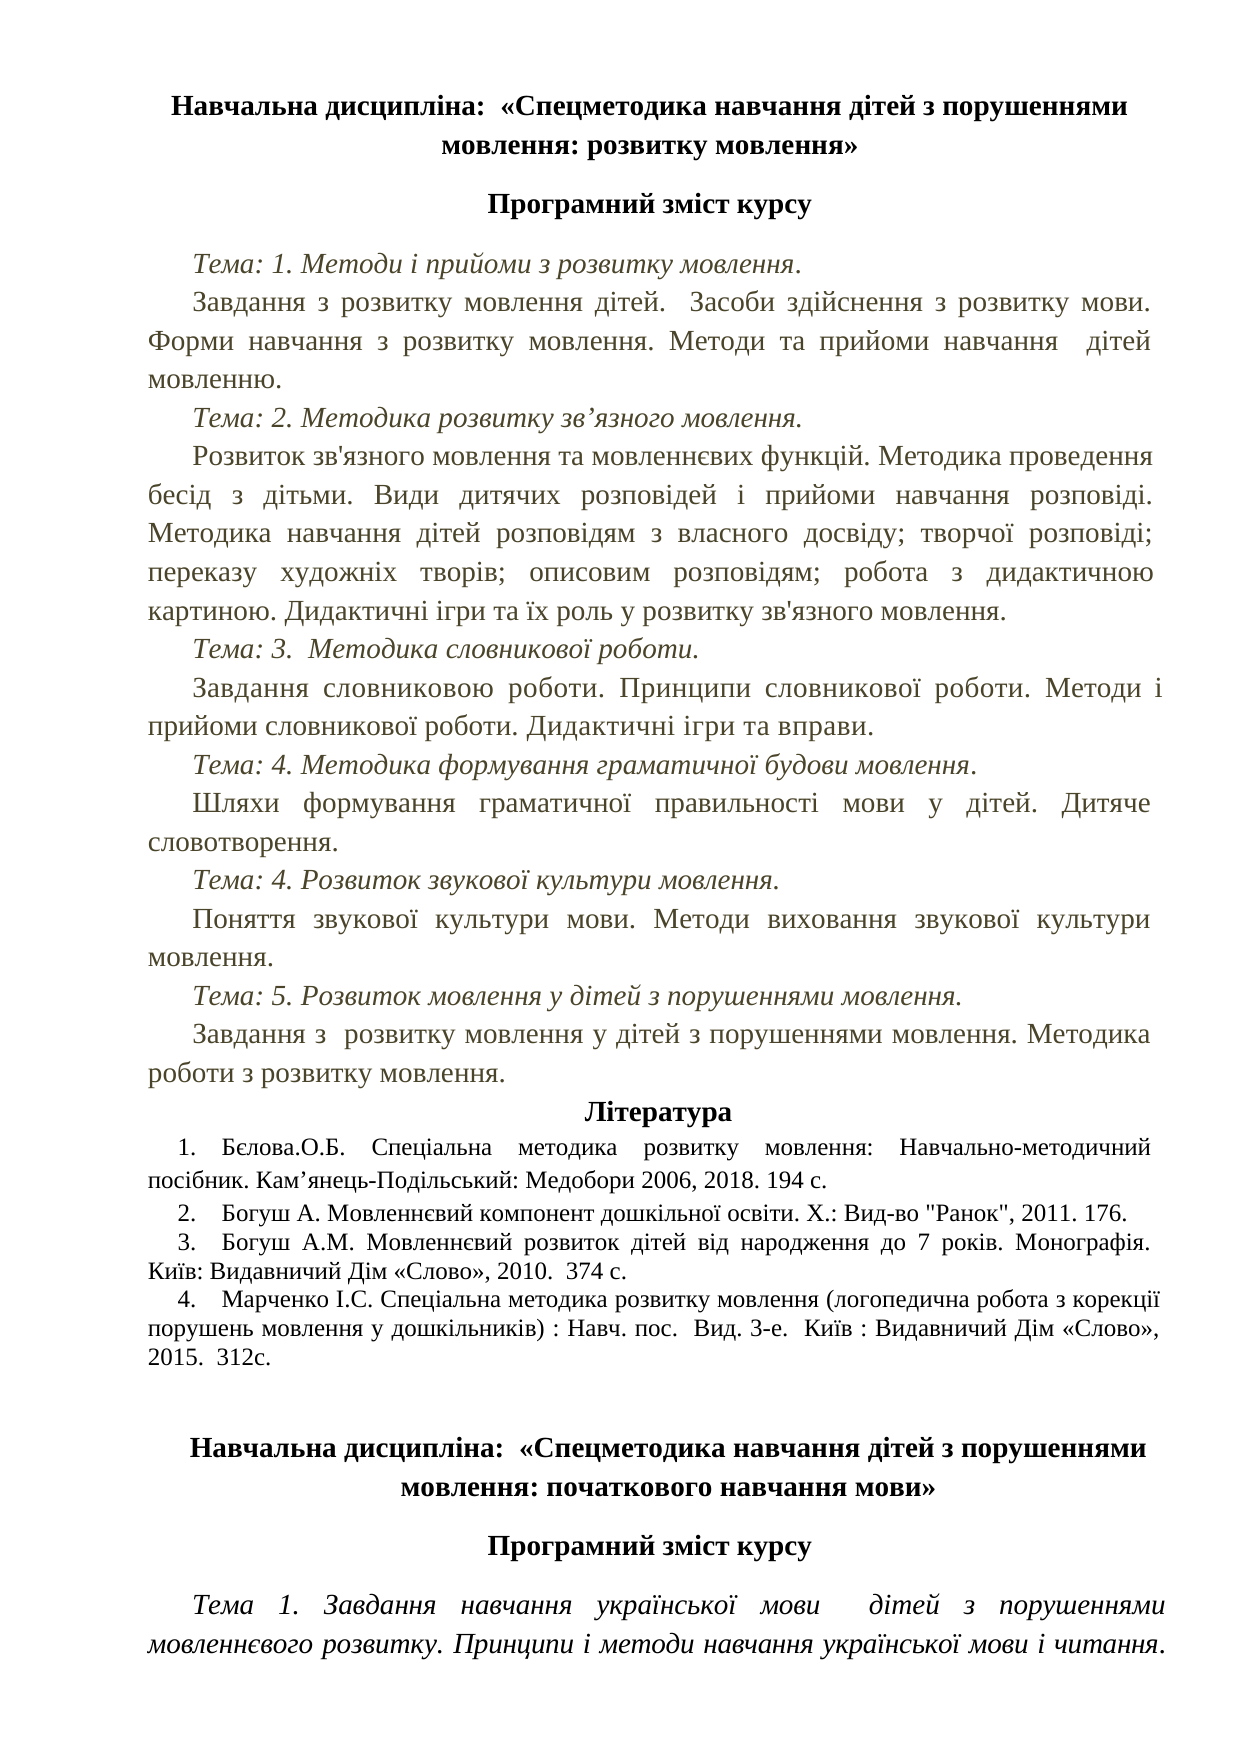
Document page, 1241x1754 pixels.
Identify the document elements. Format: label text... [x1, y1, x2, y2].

list Бєлова.О.Б. Спеціальна методика розвитку мовлення: Навчально-методичний посібник. Кам’янець-Подільський: Медобори 2006, 2018. 194 с. [148, 1132, 1152, 1194]
text Тема: 4. Методика формування граматичної будови мовлення. [148, 747, 1152, 780]
text Поняття звукової культури мови. Методи виховання звукової культури мовлення. [148, 901, 1152, 973]
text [148, 1587, 1166, 1659]
list Навчальна дисципліна: «Спецметодика навчання дітей з порушеннями мовлення: початкового навчання мови» [185, 1430, 1152, 1502]
text Програмний зміст курсу [148, 186, 1152, 220]
text Програмний зміст курсу [148, 1528, 1152, 1562]
text Тема: 3. Методика словникової роботи. [148, 631, 1152, 665]
text Тема: 2. Методика розвитку зв’язного мовлення. [148, 400, 1152, 433]
text Література [150, 1094, 1161, 1127]
list Богуш А.М. Мовленнєвий розвиток дітей від народження до 7 років. Монографія. Київ: Видавничий Дім «Слово», 2010. 374 с. [148, 1227, 1152, 1284]
text Завдання з розвитку мовлення дітей. Засоби здійснення з розвитку мови. Форми навчання з розвитку мовлення. Методи та прийоми навчання дітей мовленню. [148, 284, 1152, 395]
text Завдання з розвитку мовлення у дітей з порушеннями мовлення. Методика роботи з розвитку мовлення. [148, 1017, 1152, 1089]
text Навчальна дисципліна: «Спецметодика навчання дітей з порушеннями мовлення: розвитку мовлення» [148, 88, 1152, 161]
text Завдання словниковою роботи. Принципи словникової роботи. Методи і прийоми словникової роботи. Дидактичні ігри та вправи. [148, 670, 1163, 742]
text Розвиток зв'язного мовлення та мовленнєвих функцій. Методика проведення бесід з дітьми. Види дитячих розповідей і прийоми навчання розповіді. Методика навчання дітей розповідям з власного досвіду; творчої розповіді; переказу художніх творів; описовим розповідям; робота з дидактичною картиною. Дидактичні ігри та їх роль у розвитку зв'язного мовлення. [148, 438, 1154, 626]
text Тема: 1. Методи і прийоми з розвитку мовлення. [148, 246, 1152, 279]
list Богуш А. Мовленнєвий компонент дошкільної освіти. Х.: Вид-во "Ранок", 2011. 176. [148, 1198, 1152, 1227]
list Марченко І.С. Спеціальна методика розвитку мовлення (логопедична робота з корекції порушень мовлення у дошкільників) : Навч. пос. Вид. 3-е. Київ : Видавничий Дім «Слово», 2015. 312с. [148, 1284, 1161, 1371]
text Тема: 5. Розвиток мовлення у дітей з порушеннями мовлення. [148, 978, 1152, 1012]
text Тема: 4. Розвиток звукової культури мовлення. [148, 862, 1152, 896]
text Шляхи формування граматичної правильності мови у дітей. Дитяче словотворення. [148, 785, 1152, 857]
